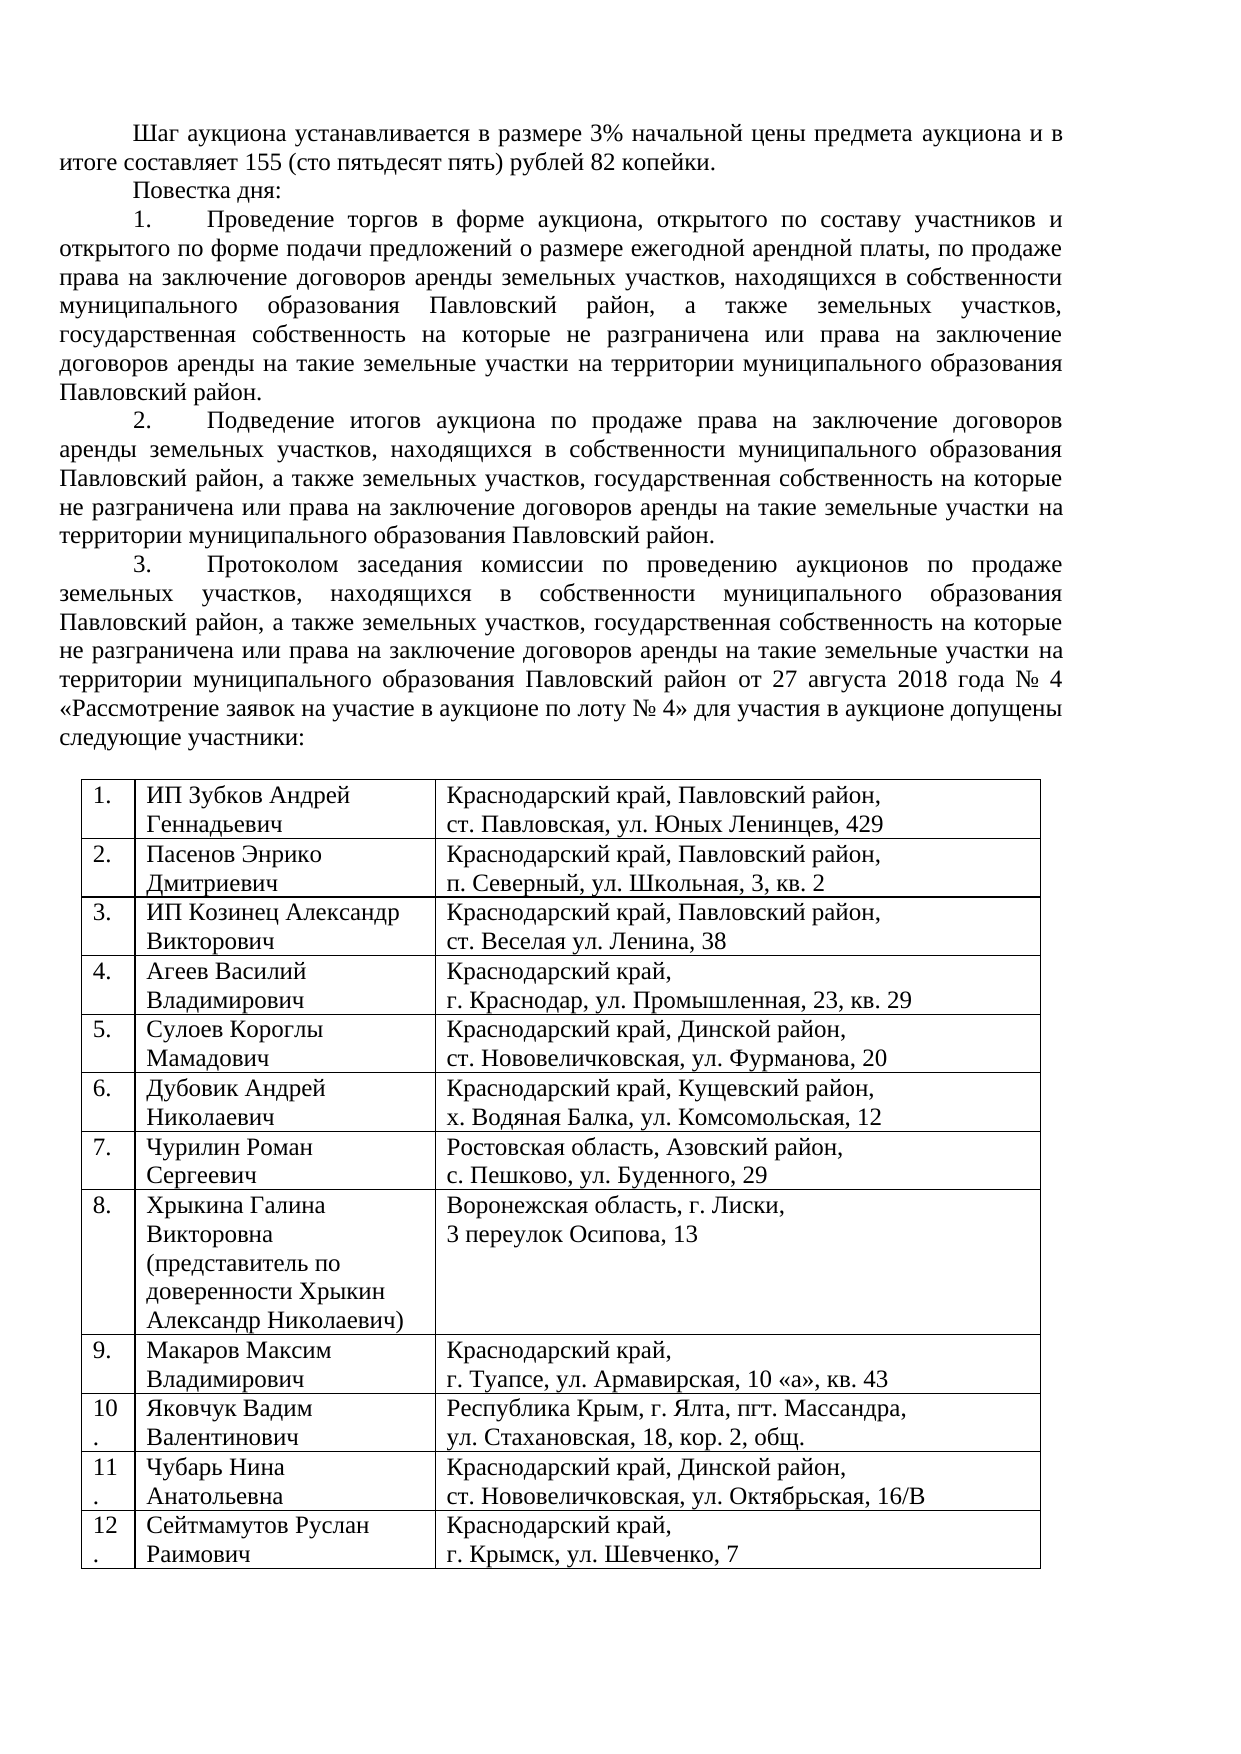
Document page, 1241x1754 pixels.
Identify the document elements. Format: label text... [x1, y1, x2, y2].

text Повестка дня: [59, 176, 1063, 204]
table_cell Краснодарский край, Павловский район, ст. Веселая ул. Ленина, 38 [436, 898, 1040, 955]
table_cell Краснодарский край, Павловский район, п. Северный, ул. Школьная, 3, кв. 2 [436, 839, 1040, 896]
table_cell Ростовская область, Азовский район, с. Пешково, ул. Буденного, 29 [436, 1132, 1040, 1189]
table_cell 7. [82, 1132, 134, 1189]
table_cell Сулоев Короглы Мамадович [136, 1015, 435, 1072]
table_cell Краснодарский край, Кущевский район, х. Водяная Балка, ул. Комсомольская, 12 [436, 1073, 1040, 1131]
table_cell Краснодарский край, Динской район, ст. Нововеличковская, ул. Фурманова, 20 [436, 1015, 1040, 1072]
table_cell 10. [82, 1394, 134, 1451]
table_cell 3. [82, 898, 134, 955]
table_cell Сейтмамутов Руслан Раимович [136, 1511, 435, 1568]
table_cell Краснодарский край, г. Туапсе, ул. Армавирская, 10 «а», кв. 43 [436, 1335, 1040, 1392]
table_cell 11. [82, 1452, 134, 1509]
table_cell 4. [82, 956, 134, 1013]
table_cell Хрыкина Галина Викторовна (представитель по доверенности Хрыкин Александр Николаевич) [136, 1190, 435, 1334]
table_header ИП Зубков Андрей Геннадьевич [136, 780, 435, 838]
table_cell Яковчук Вадим Валентинович [136, 1394, 435, 1451]
table_cell 6. [82, 1073, 134, 1131]
table_header 1. [82, 780, 134, 838]
table_cell Агеев Василий Владимирович [136, 956, 435, 1013]
table_cell Краснодарский край, г. Крымск, ул. Шевченко, 7 [436, 1511, 1040, 1568]
table_cell 2. [82, 839, 134, 896]
text Шаг аукциона устанавливается в размере 3% начальной цены предмета аукциона и в итоге составляет 155 (сто пятьдесят пять) рублей 82 копейки. [59, 118, 1063, 176]
table_cell 9. [82, 1335, 134, 1392]
table_cell Воронежская область, г. Лиски, 3 переулок Осипова, 13 [436, 1190, 1040, 1334]
list Подведение итогов аукциона по продаже права на заключение договоров аренды земельных участков, находящихся в собственности муниципального образования Павловский район, а также земельных участков, государственная собственность на которые не разграничена или права на заключение договоров аренды на такие земельные участки на территории муниципального образования Павловский район. [59, 406, 1063, 549]
table_header Краснодарский край, Павловский район, ст. Павловская, ул. Юных Ленинцев, 429 [436, 780, 1040, 838]
list Протоколом заседания комиссии по проведению аукционов по продаже земельных участков, находящихся в собственности муниципального образования Павловский район, а также земельных участков, государственная собственность на которые не разграничена или права на заключение договоров аренды на такие земельные участки на территории муниципального образования Павловский район от 27 августа 2018 года № 4 «Рассмотрение заявок на участие в аукционе по лоту № 4» для участия в аукционе допущены следующие участники: [59, 549, 1063, 751]
table_cell 8. [82, 1190, 134, 1334]
table_cell Краснодарский край, Динской район, ст. Нововеличковская, ул. Октябрьская, 16/В [436, 1452, 1040, 1509]
table_cell ИП Козинец Александр Викторович [136, 898, 435, 955]
table_cell Дубовик Андрей Николаевич [136, 1073, 435, 1131]
table_cell Краснодарский край, г. Краснодар, ул. Промышленная, 23, кв. 29 [436, 956, 1040, 1013]
table_cell Чурилин Роман Сергеевич [136, 1132, 435, 1189]
table_cell Макаров Максим Владимирович [136, 1335, 435, 1392]
table_cell 5. [82, 1015, 134, 1072]
table_cell 12. [82, 1511, 134, 1568]
table_cell Пасенов Энрико Дмитриевич [136, 839, 435, 896]
table_cell Республика Крым, г. Ялта, пгт. Массандра, ул. Стахановская, 18, кор. 2, общ. [436, 1394, 1040, 1451]
table_cell Чубарь Нина Анатольевна [136, 1452, 435, 1509]
list Проведение торгов в форме аукциона, открытого по составу участников и открытого по форме подачи предложений о размере ежегодной арендной платы, по продаже права на заключение договоров аренды земельных участков, находящихся в собственности муниципального образования Павловский район, а также земельных участков, государственная собственность на которые не разграничена или права на заключение договоров аренды на такие земельные участки на территории муниципального образования Павловский район. [59, 204, 1063, 406]
